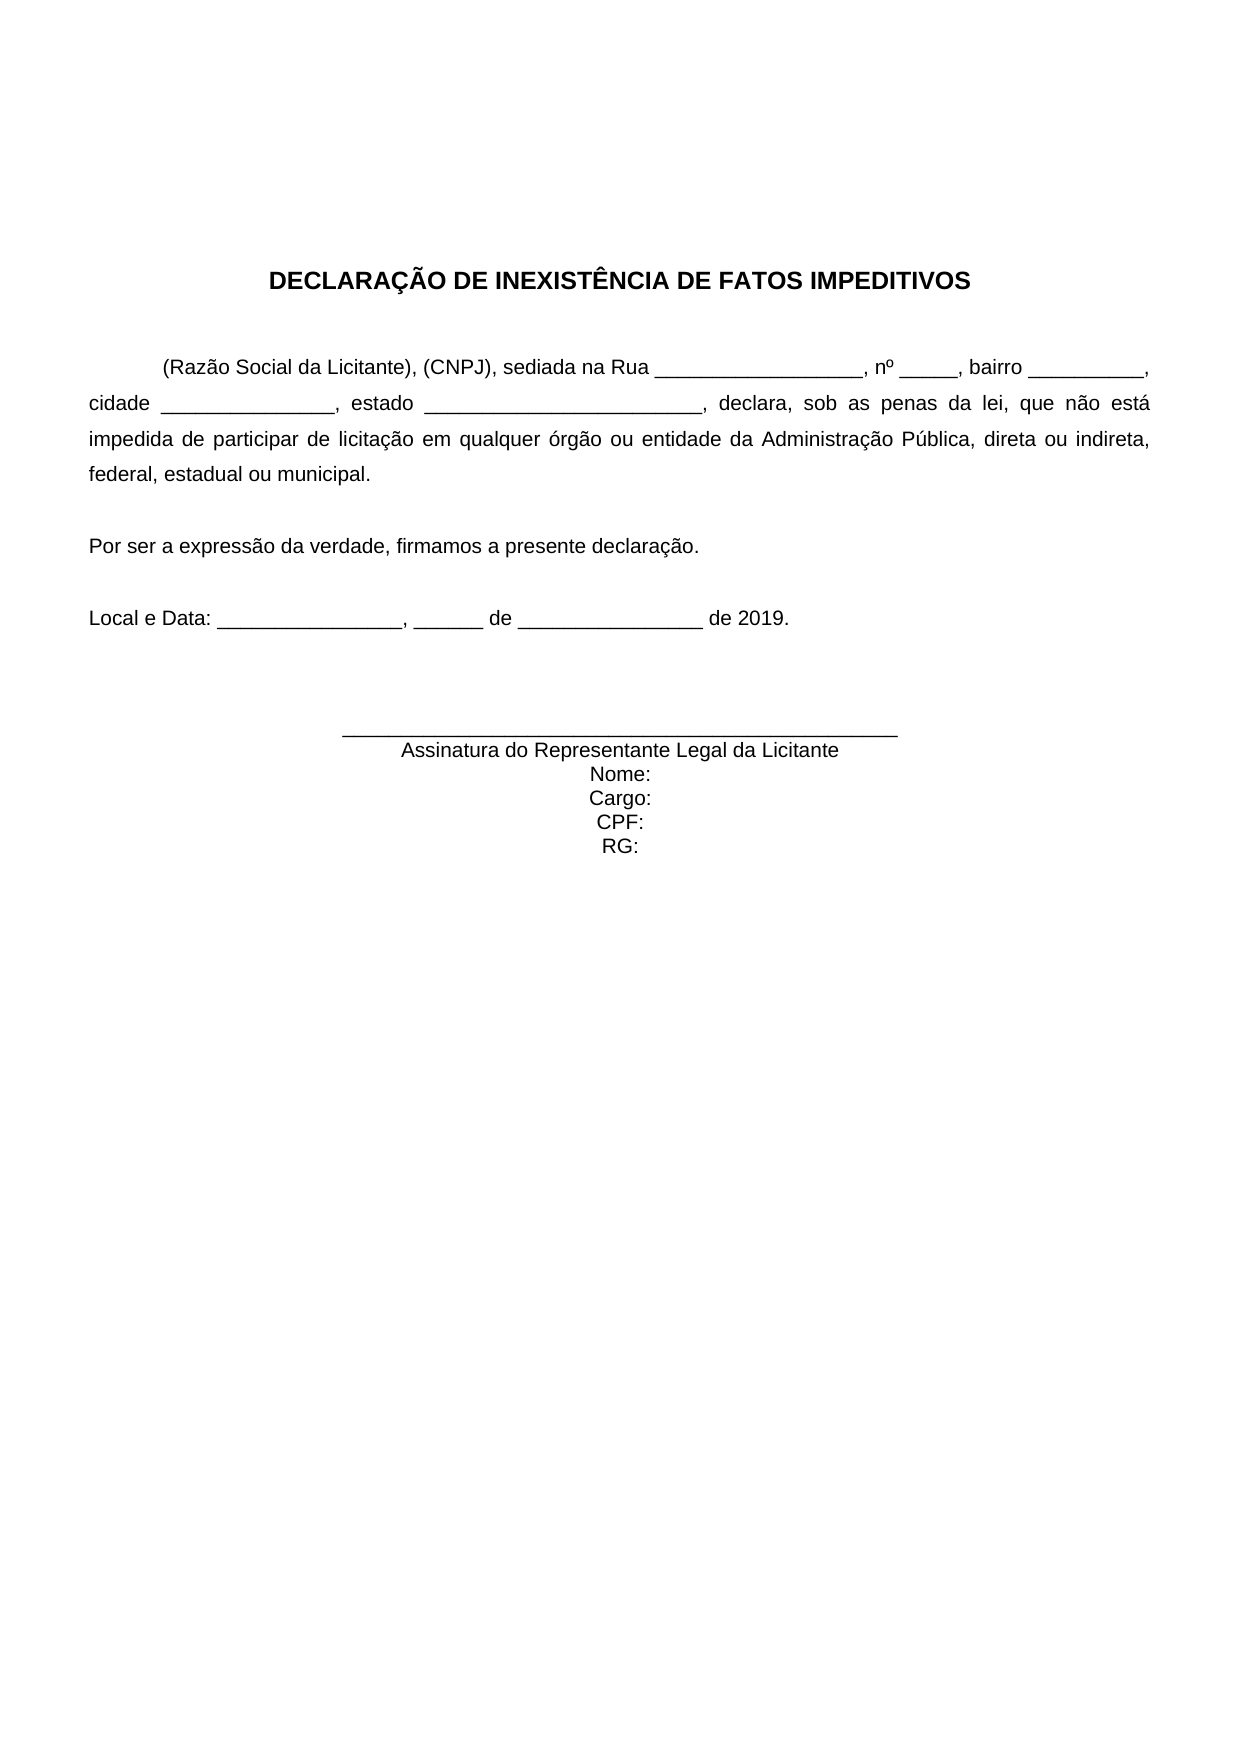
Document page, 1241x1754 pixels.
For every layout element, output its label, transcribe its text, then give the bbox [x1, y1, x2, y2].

text RG: [89, 834, 1152, 858]
text Nome: [89, 762, 1152, 786]
text Por ser a expressão da verdade, firmamos a presente declaração. [89, 534, 1152, 558]
text (Razão Social da Licitante), (CNPJ), sediada na Rua __________________, nº _____, bairro __________, cidade _______________, estado ________________________, declara, sob as penas da lei, que não está impedida de participar de licitação em qualquer órgão ou entidade da Administração Pública, direta ou indireta, federal, estadual ou municipal. [89, 354, 1152, 486]
text DECLARAÇÃO DE INEXISTÊNCIA DE FATOS IMPEDITIVOS [89, 266, 1152, 294]
text Cargo: [89, 786, 1152, 810]
text Local e Data: ________________, ______ de ________________ de 2019. [89, 606, 1152, 630]
text ________________________________________________ [89, 714, 1152, 738]
text Assinatura do Representante Legal da Licitante [89, 738, 1152, 762]
text CPF: [89, 810, 1152, 834]
